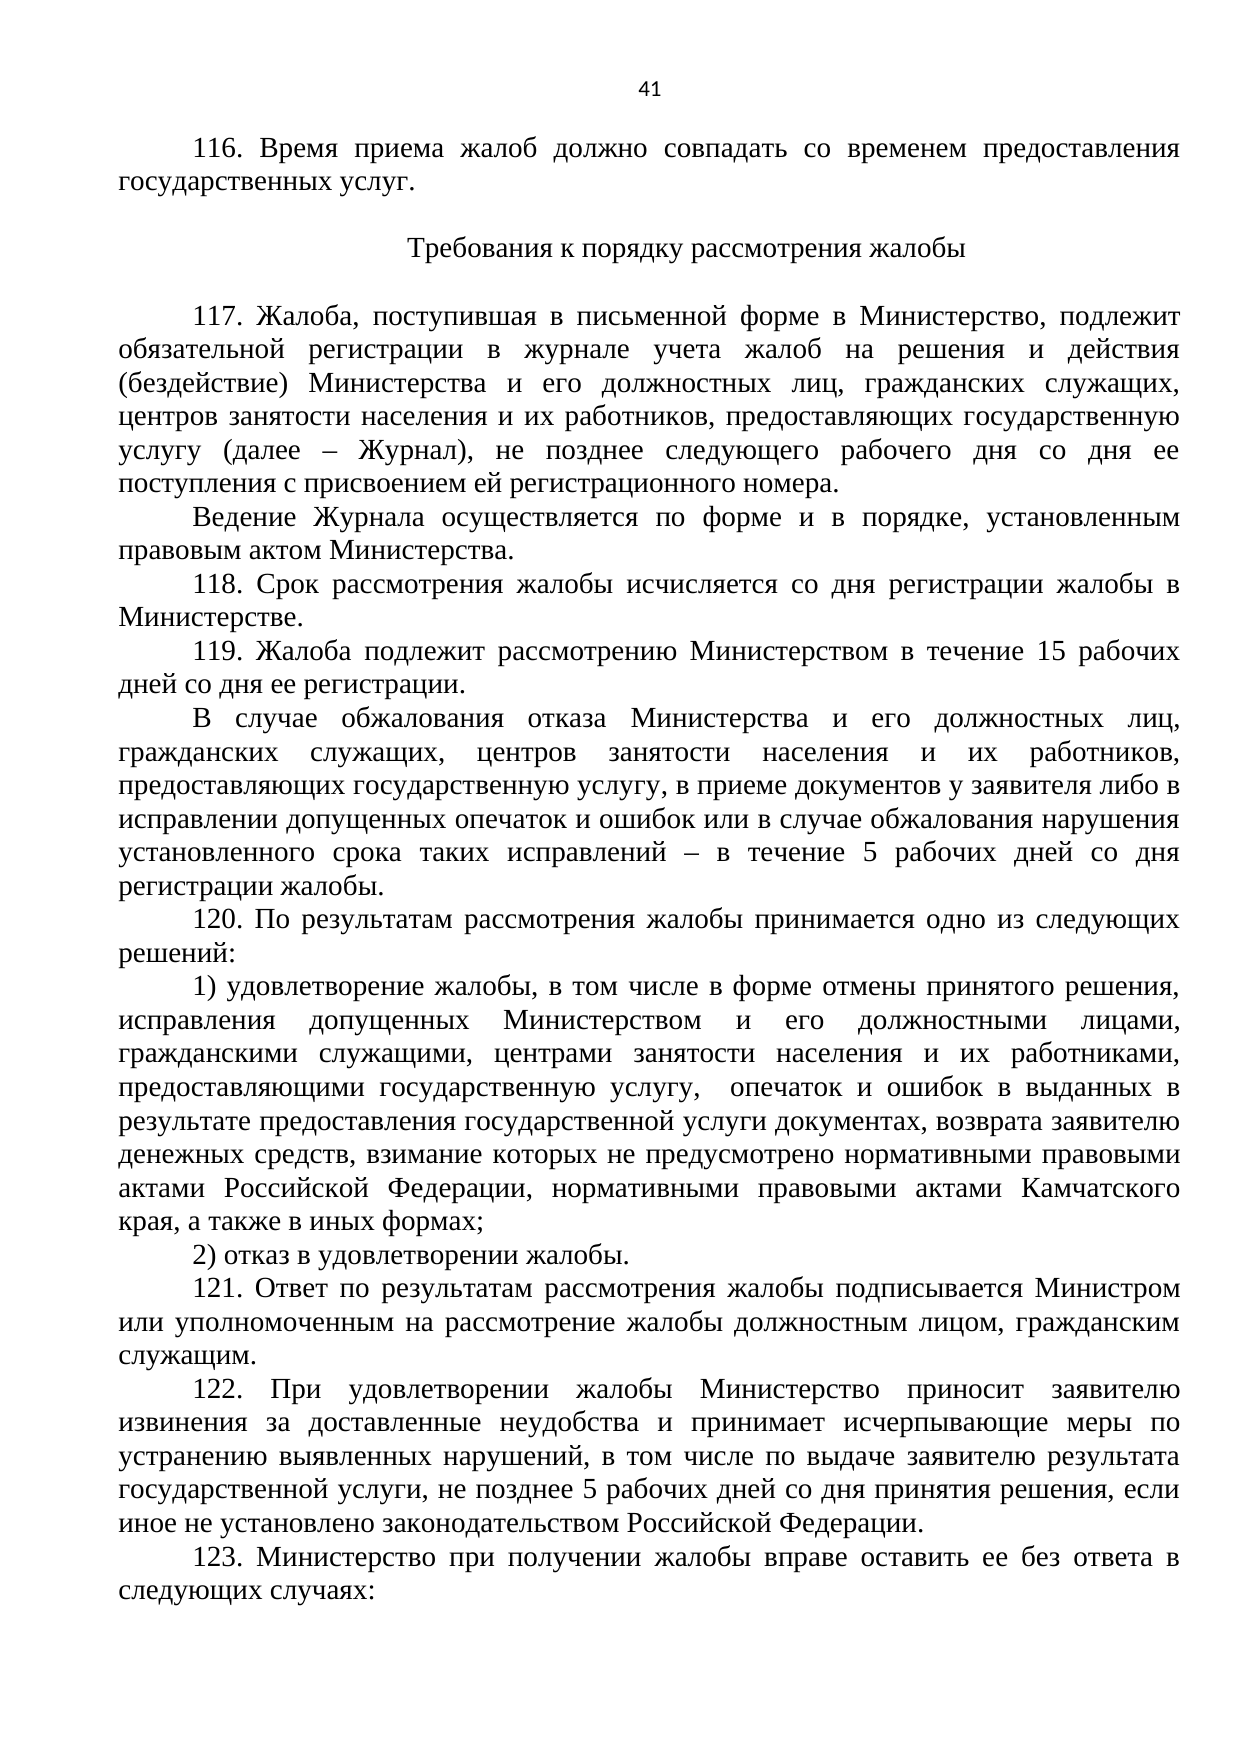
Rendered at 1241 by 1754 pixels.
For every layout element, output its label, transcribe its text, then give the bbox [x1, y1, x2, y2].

text 118. Срок рассмотрения жалобы исчисляется со дня регистрации жалобы в Министерстве. [118, 566, 1181, 633]
text 119. Жалоба подлежит рассмотрению Министерством в течение 15 рабочих дней со дня ее регистрации. [118, 633, 1181, 700]
text Требования к порядку рассмотрения жалобы [118, 231, 1181, 264]
text Ведение Журнала осуществляется по форме и в порядке, установленным правовым актом Министерства. [118, 499, 1181, 566]
text 116. Время приема жалоб должно совпадать со временем предоставления государственных услуг. [118, 130, 1181, 197]
text 117. Жалоба, поступившая в письменной форме в Министерство, подлежит обязательной регистрации в журнале учета жалоб на решения и действия (бездействие) Министерства и его должностных лиц, гражданских служащих, центров занятости населения и их работников, предоставляющих государственную услугу (далее – Журнал), не позднее следующего рабочего дня со дня ее поступления с присвоением ей регистрационного номера. [118, 298, 1181, 499]
text 2) отказ в удовлетворении жалобы. [118, 1237, 1181, 1270]
text 123. Министерство при получении жалобы вправе оставить ее без ответа в следующих случаях: [118, 1539, 1181, 1606]
text В случае обжалования отказа Министерства и его должностных лиц, гражданских служащих, центров занятости населения и их работников, предоставляющих государственную услугу, в приеме документов у заявителя либо в исправлении допущенных опечаток и ошибок или в случае обжалования нарушения установленного срока таких исправлений – в течение 5 рабочих дней со дня регистрации жалобы. [118, 700, 1181, 901]
text 120. По результатам рассмотрения жалобы принимается одно из следующих решений: [118, 901, 1181, 968]
text 121. Ответ по результатам рассмотрения жалобы подписывается Министром или уполномоченным на рассмотрение жалобы должностным лицом, гражданским служащим. [118, 1270, 1181, 1371]
text 1) удовлетворение жалобы, в том числе в форме отмены принятого решения, исправления допущенных Министерством и его должностными лицами, гражданскими служащими, центрами занятости населения и их работниками, предоставляющими государственную услугу, опечаток и ошибок в выданных в результате предоставления государственной услуги документах, возврата заявителю денежных средств, взимание которых не предусмотрено нормативными правовыми актами Российской Федерации, нормативными правовыми актами Камчатского края, а также в иных формах; [118, 968, 1181, 1237]
text 122. При удовлетворении жалобы Министерство приносит заявителю извинения за доставленные неудобства и принимает исчерпывающие меры по устранению выявленных нарушений, в том числе по выдаче заявителю результата государственной услуги, не позднее 5 рабочих дней со дня принятия решения, если иное не установлено законодательством Российской Федерации. [118, 1371, 1181, 1539]
